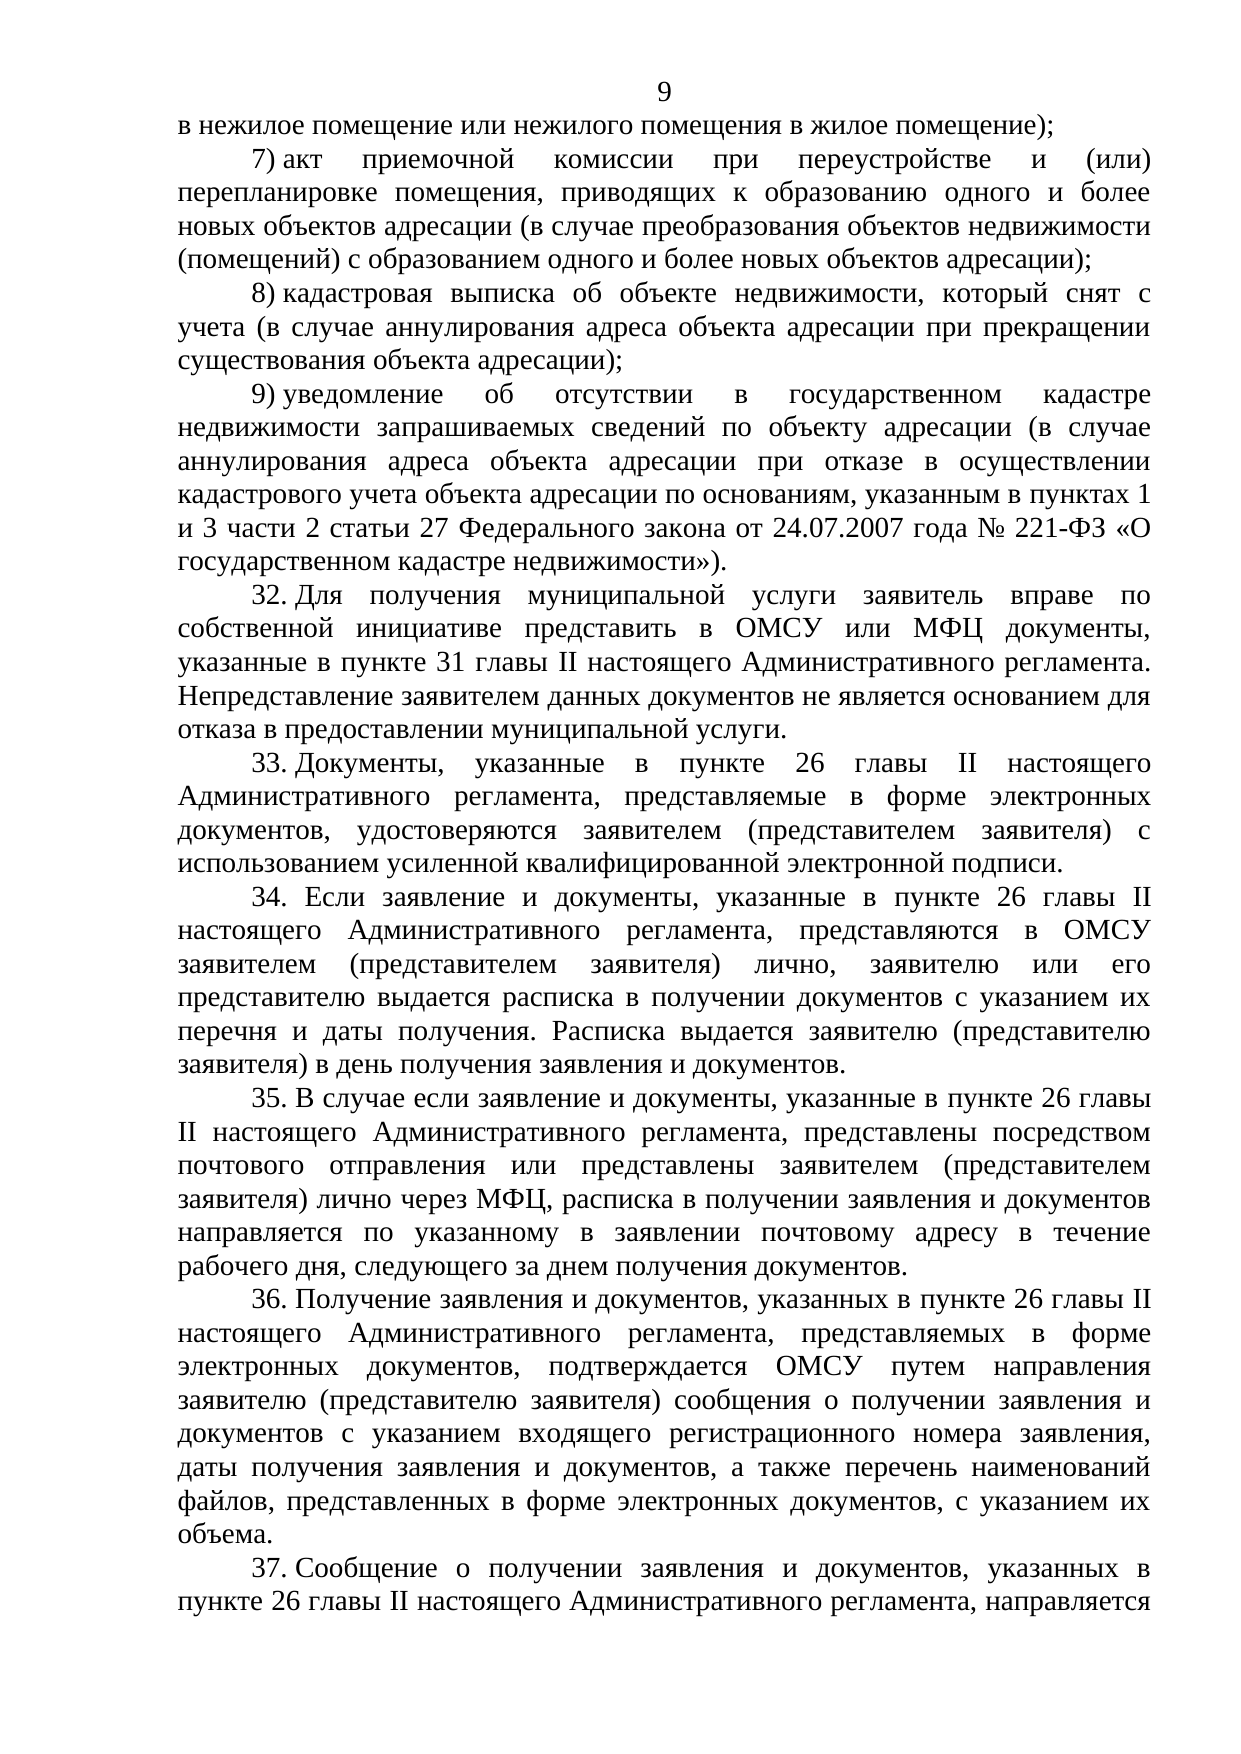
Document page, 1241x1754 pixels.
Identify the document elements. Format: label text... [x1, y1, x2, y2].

text 7) акт приемочной комиссии при переустройстве и (или) перепланировке помещения, приводящих к образованию одного и более новых объектов адресации (в случае преобразования объектов недвижимости (помещений) с образованием одного и более новых объектов адресации); [177, 141, 1152, 275]
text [177, 1550, 1152, 1617]
text 9) уведомление об отсутствии в государственном кадастре недвижимости запрашиваемых сведений по объекту адресации (в случае аннулирования адреса объекта адресации при отказе в осуществлении кадастрового учета объекта адресации по основаниям, указанным в пунктах 1 и 3 части 2 статьи 27 Федерального закона от 24.07.2007 года № 221-ФЗ «О государственном кадастре недвижимости»). [177, 376, 1152, 577]
text 32. Для получения муниципальной услуги заявитель вправе по собственной инициативе представить в ОМСУ или МФЦ документы, указанные в пункте 31 главы II настоящего Административного регламента. Непредставление заявителем данных документов не является основанием для отказа в предоставлении муниципальной услуги. [177, 577, 1152, 745]
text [177, 107, 1152, 141]
text 33. Документы, указанные в пункте 26 главы II настоящего Административного регламента, представляемые в форме электронных документов, удостоверяются заявителем (представителем заявителя) с использованием усиленной квалифицированной электронной подписи. [177, 745, 1152, 879]
text 36. Получение заявления и документов, указанных в пункте 26 главы II настоящего Административного регламента, представляемых в форме электронных документов, подтверждается ОМСУ путем направления заявителю (представителю заявителя) сообщения о получении заявления и документов с указанием входящего регистрационного номера заявления, даты получения заявления и документов, а также перечень наименований файлов, представленных в форме электронных документов, с указанием их объема. [177, 1281, 1152, 1550]
text 34. Если заявление и документы, указанные в пункте 26 главы II настоящего Административного регламента, представляются в ОМСУ заявителем (представителем заявителя) лично, заявителю или его представителю выдается расписка в получении документов с указанием их перечня и даты получения. Расписка выдается заявителю (представителю заявителя) в день получения заявления и документов. [177, 879, 1152, 1080]
text 35. В случае если заявление и документы, указанные в пункте 26 главы II настоящего Административного регламента, представлены посредством почтового отправления или представлены заявителем (представителем заявителя) лично через МФЦ, расписка в получении заявления и документов направляется по указанному в заявлении почтовому адресу в течение рабочего дня, следующего за днем получения документов. [177, 1080, 1152, 1281]
text 8) кадастровая выписка об объекте недвижимости, который снят с учета (в случае аннулирования адреса объекта адресации при прекращении существования объекта адресации); [177, 275, 1152, 376]
